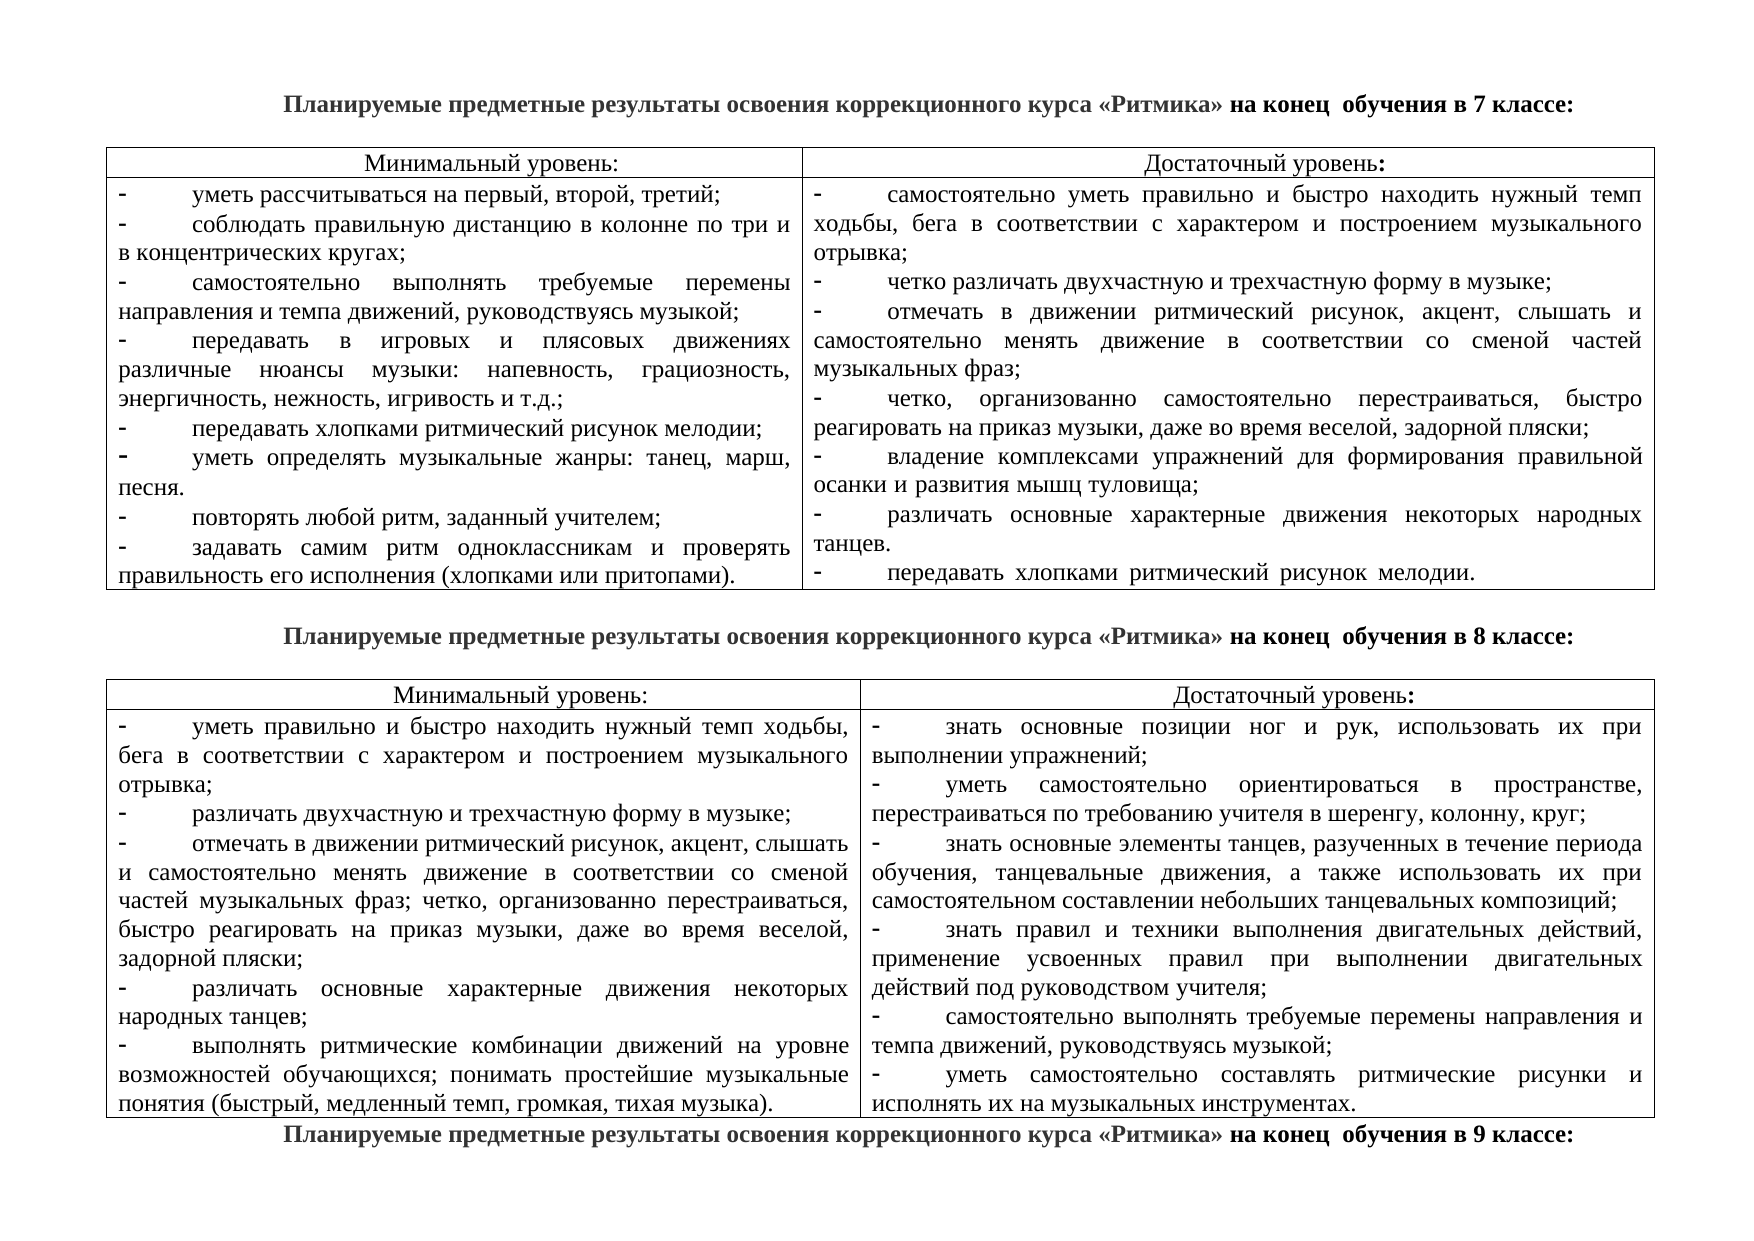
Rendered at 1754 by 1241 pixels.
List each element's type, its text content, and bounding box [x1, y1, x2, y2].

table_header Минимальный уровень: [107, 148, 802, 177]
list Планируемые предметные результаты освоения коррекционного курса «Ритмика» на конец обучения в 8 классе: [118, 621, 1665, 649]
table_header Достаточный уровень: [803, 148, 1654, 177]
table_header Минимальный уровень: [107, 680, 860, 709]
table_cell уметь правильно и быстро находить нужный темп ходьбы, бега в соответствии с характером и построением музыкального отрывка; различать двухчастную и трехчастную форму в музыке; отмечать в движении ритмический рисунок, акцент, слышать и самостоятельно менять движение в соответствии со сменой частей музыкальных фраз; четко, организованно перестраиваться, быстро реагировать на приказ музыки, даже во время веселой, задорной пляски; различать основные характерные движения некоторых народных танцев; выполнять ритмические комбинации движений на уровне возможностей обучающихся; понимать простейшие музыкальные понятия (быстрый, медленный темп, громкая, тихая музыка). [107, 710, 860, 1117]
table_header Достаточный уровень: [861, 680, 1654, 709]
table_cell самостоятельно уметь правильно и быстро находить нужный темп ходьбы, бега в соответствии с характером и построением музыкального отрывка; четко различать двухчастную и трехчастную форму в музыке; отмечать в движении ритмический рисунок, акцент, слышать и самостоятельно менять движение в соответствии со сменой частей музыкальных фраз; четко, организованно самостоятельно перестраиваться, быстро реагировать на приказ музыки, даже во время веселой, задорной пляски; владение комплексами упражнений для формирования правильной осанки и развития мышц туловища; различать основные характерные движения некоторых народных танцев. передавать хлопками ритмический рисунок мелодии. [803, 178, 1654, 589]
list Планируемые предметные результаты освоения коррекционного курса «Ритмика» на конец обучения в 7 классе: [118, 89, 1665, 117]
table_cell уметь рассчитываться на первый, второй, третий; соблюдать правильную дистанцию в колонне по три и в концентрических кругах; самостоятельно выполнять требуемые перемены направления и темпа движений, руководствуясь музыкой; передавать в игровых и плясовых движениях различные нюансы музыки: напевность, грациозность, энергичность, нежность, игривость и т.д.; передавать хлопками ритмический рисунок мелодии; уметь определять музыкальные жанры: танец, марш, песня. повторять любой ритм, заданный учителем; задавать самим ритм одноклассникам и проверять правильность его исполнения (хлопками или притопами). [107, 178, 802, 589]
table_cell знать основные позиции ног и рук, использовать их при выполнении упражнений; уметь самостоятельно ориентироваться в пространстве, перестраиваться по требованию учителя в шеренгу, колонну, круг; знать основные элементы танцев, разученных в течение периода обучения, танцевальные движения, а также использовать их при самостоятельном составлении небольших танцевальных композиций; знать правил и техники выполнения двигательных действий, применение усвоенных правил при выполнении двигательных действий под руководством учителя; самостоятельно выполнять требуемые перемены направления и темпа движений, руководствуясь музыкой; уметь самостоятельно составлять ритмические рисунки и исполнять их на музыкальных инструментах. [861, 710, 1654, 1117]
list Планируемые предметные результаты освоения коррекционного курса «Ритмика» на конец обучения в 9 классе: [118, 1119, 1665, 1148]
